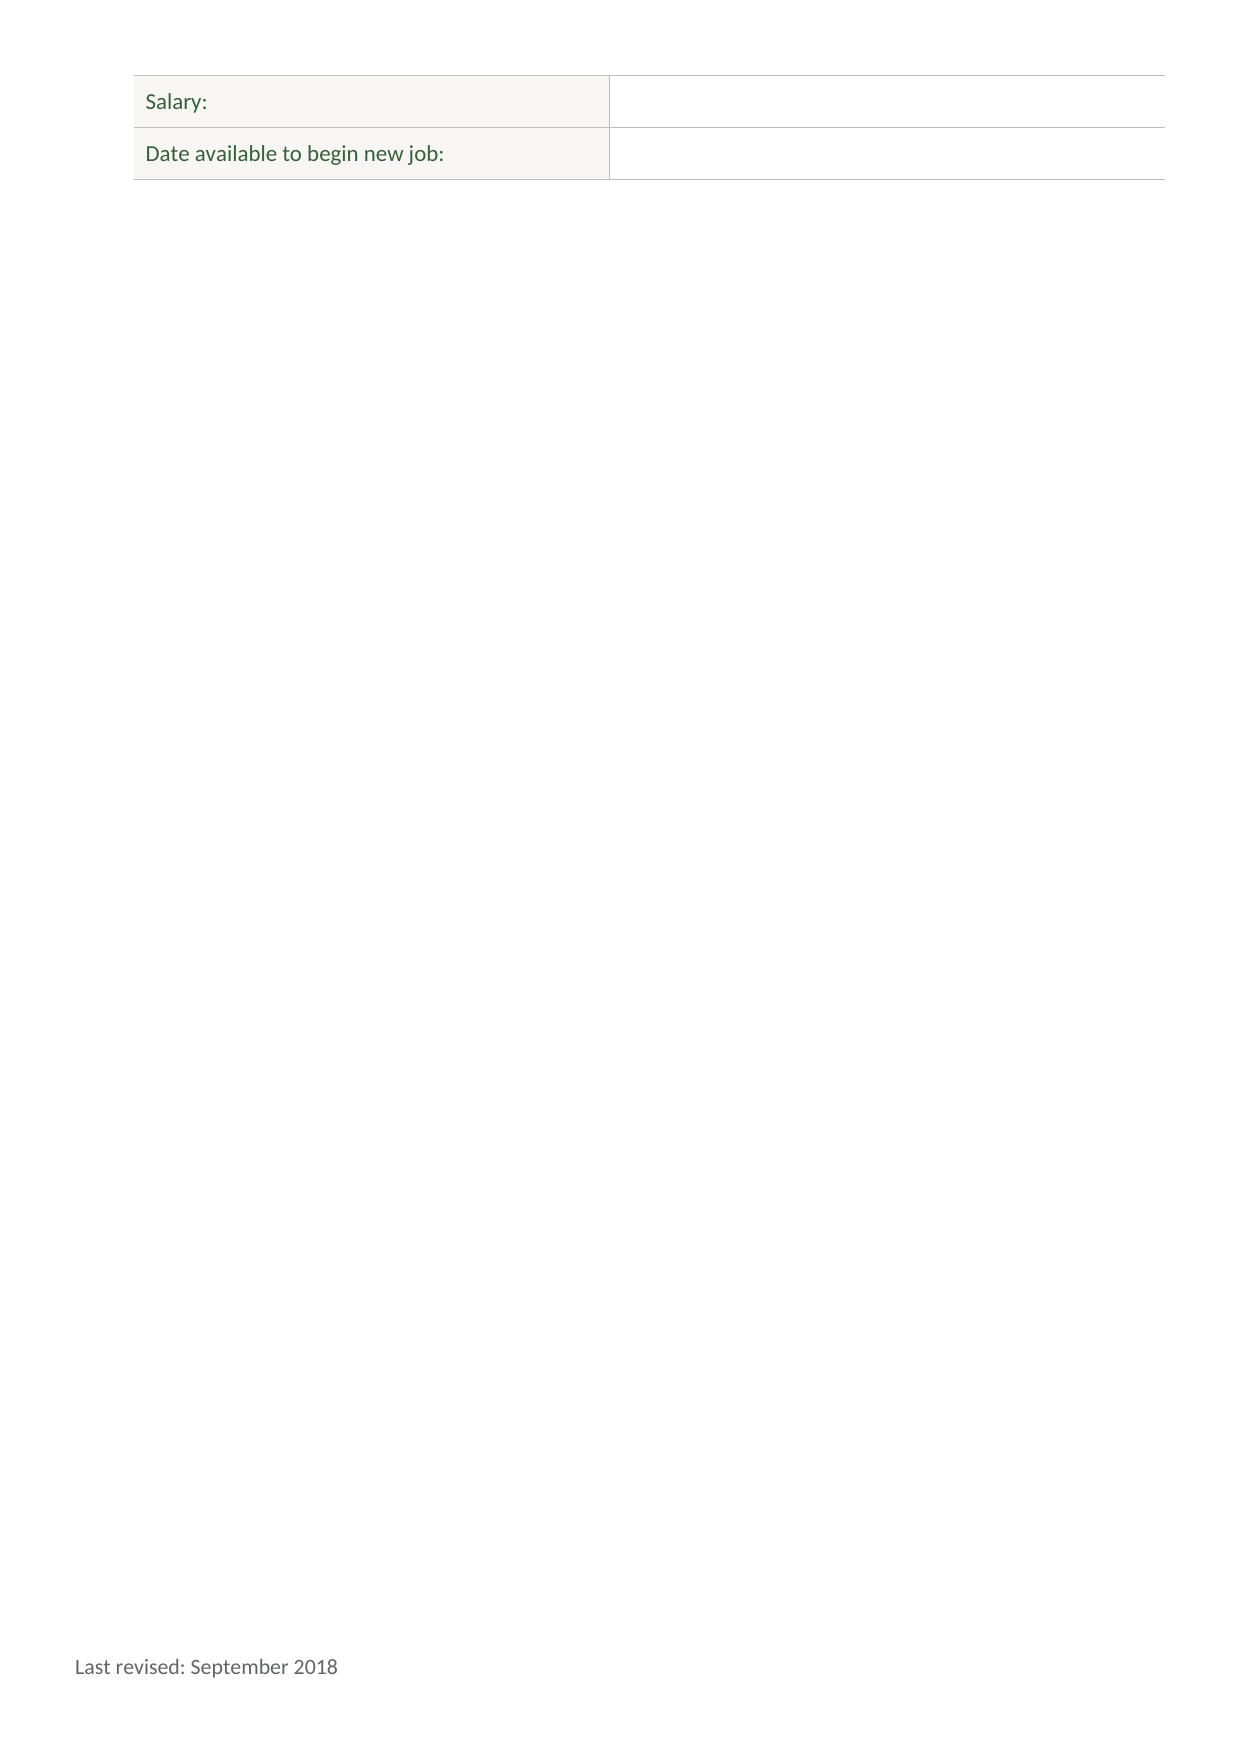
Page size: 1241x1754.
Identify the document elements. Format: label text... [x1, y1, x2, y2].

table_cell [610, 128, 1165, 178]
table_cell Date available to begin new job: [134, 128, 609, 178]
table_cell [610, 76, 1165, 127]
table_cell Salary: [134, 76, 609, 127]
